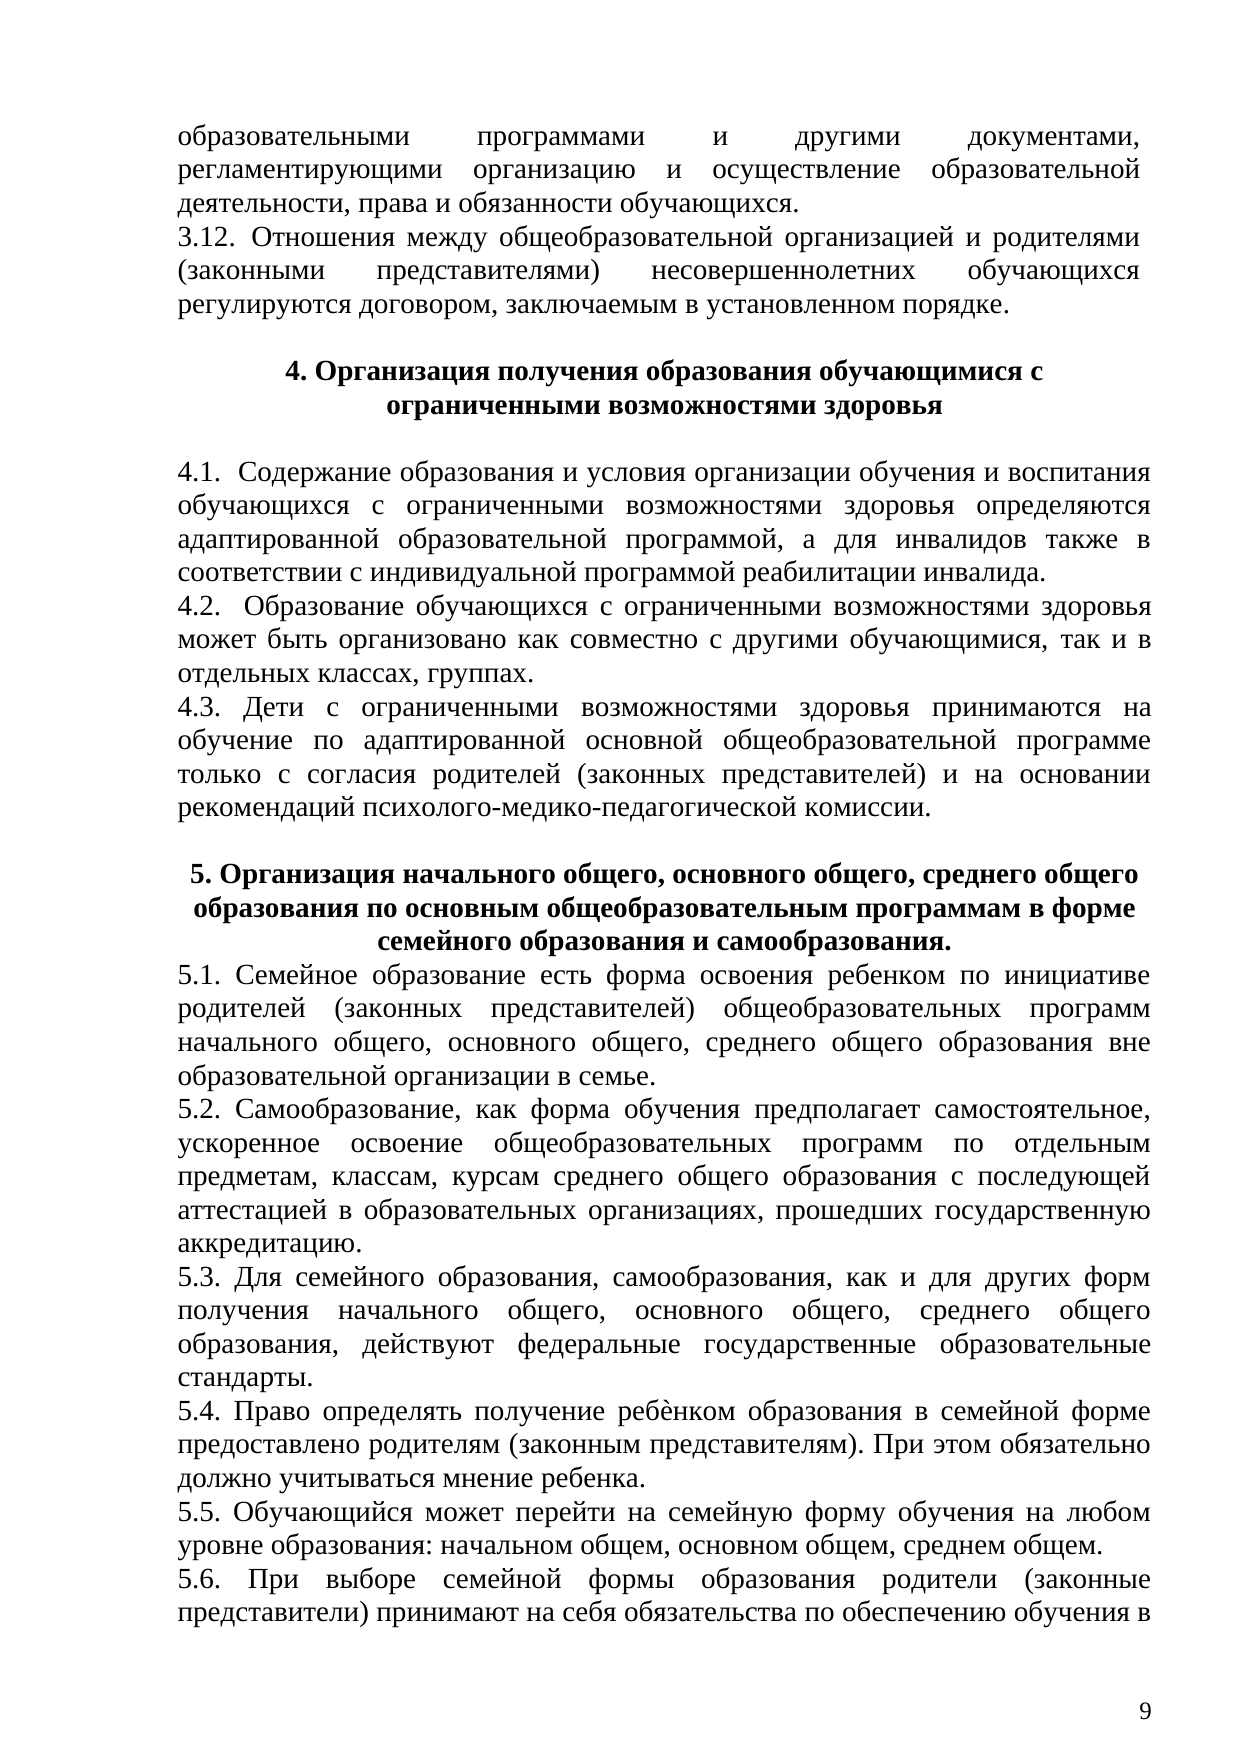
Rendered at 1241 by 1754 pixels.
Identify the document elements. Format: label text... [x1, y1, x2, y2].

text 5.3. Для семейного образования, самообразования, как и для других форм получения начального общего, основного общего, среднего общего образования, действуют федеральные государственные образовательные стандарты. [177, 1259, 1152, 1393]
text 5.4. Право определять получение ребѐнком образования в семейной форме предоставлено родителям (законным представителям). При этом обязательно должно учитываться мнение ребенка. [177, 1393, 1152, 1494]
list Отношения между общеобразовательной организацией и родителями (законными представителями) несовершеннолетних обучающихся регулируются договором, заключаемым в установленном порядке. [177, 219, 1140, 319]
text 4.3. Дети с ограниченными возможностями здоровья принимаются на обучение по адаптированной основной общеобразовательной программе только с согласия родителей (законных представителей) и на основании рекомендаций психолого-медико-педагогической комиссии. [177, 689, 1152, 823]
text 5.1. Семейное образование есть форма освоения ребенком по инициативе родителей (законных представителей) общеобразовательных программ начального общего, основного общего, среднего общего образования вне образовательной организации в семье. [177, 957, 1152, 1091]
text 5. Организация начального общего, основного общего, среднего общего образования по основным общеобразовательным программам в форме семейного образования и самообразования. [177, 856, 1152, 957]
text 5.5. Обучающийся может перейти на семейную форму обучения на любом уровне образования: начальном общем, основном общем, среднем общем. [177, 1494, 1152, 1561]
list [177, 118, 1140, 219]
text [177, 1561, 1152, 1628]
text 4. Организация получения образования обучающимися с ограниченными возможностями здоровья [177, 353, 1152, 420]
text 5.2. Самообразование, как форма обучения предполагает самостоятельное, ускоренное освоение общеобразовательных программ по отдельным предметам, классам, курсам среднего общего образования с последующей аттестацией в образовательных организациях, прошедших государственную аккредитацию. [177, 1091, 1152, 1259]
text 4.2. Образование обучающихся с ограниченными возможностями здоровья может быть организовано как совместно с другими обучающимися, так и в отдельных классах, группах. [177, 588, 1152, 689]
text 4.1. Содержание образования и условия организации обучения и воспитания обучающихся с ограниченными возможностями здоровья определяются адаптированной образовательной программой, а для инвалидов также в соответствии с индивидуальной программой реабилитации инвалида. [177, 454, 1152, 588]
